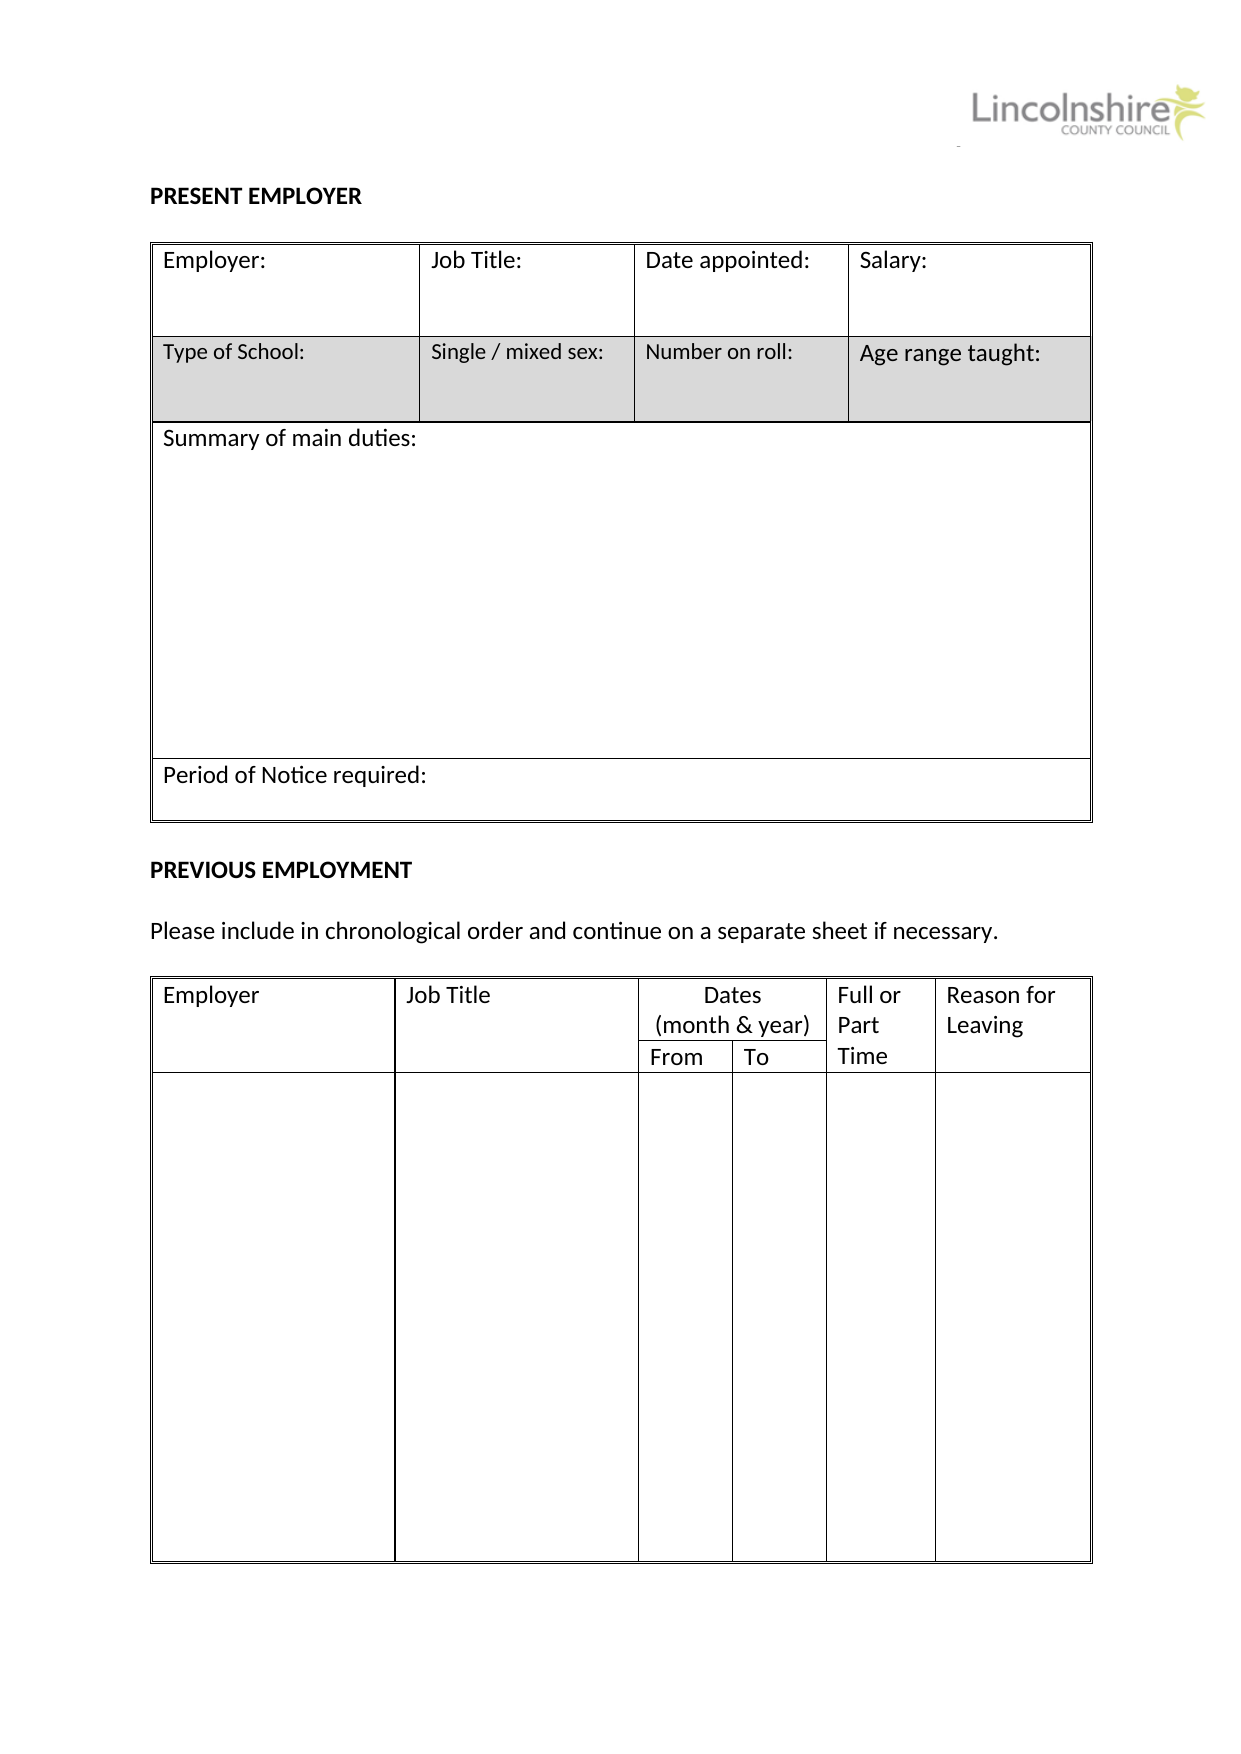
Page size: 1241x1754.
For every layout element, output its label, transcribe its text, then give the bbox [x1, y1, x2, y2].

table_cell [936, 1073, 1090, 1561]
table_header Date appointed: [635, 245, 848, 336]
table_cell Type of School: [153, 337, 419, 421]
table_cell [733, 1073, 826, 1561]
table_header Job Title [396, 979, 638, 1072]
table_header Reason for Leaving [936, 979, 1090, 1072]
table_cell Summary of main duties: [153, 423, 1090, 758]
table_cell [627, 1073, 638, 1561]
table_cell Period of Notice required: [153, 759, 1090, 820]
text PREVIOUS EMPLOYMENT [150, 854, 1090, 884]
table_cell [153, 1073, 394, 1561]
table_cell [827, 1073, 935, 1561]
text Please include in chronological order and continue on a separate sheet if necessary. [150, 915, 1090, 945]
table_cell Number on roll: [635, 337, 848, 421]
table_cell [639, 1073, 732, 1561]
picture [952, 73, 1214, 147]
text PRESENT EMPLOYER [150, 181, 1090, 211]
table_header Employer [153, 979, 394, 1072]
table_header Job Title: [420, 245, 634, 336]
table_cell Single / mixed sex: [420, 337, 634, 421]
table_cell [396, 1073, 406, 1561]
table_header Salary: [849, 245, 1090, 336]
table_cell Age range taught: [849, 337, 1090, 421]
table_header Full or Part Time [827, 979, 935, 1072]
table_cell From [639, 1041, 732, 1072]
